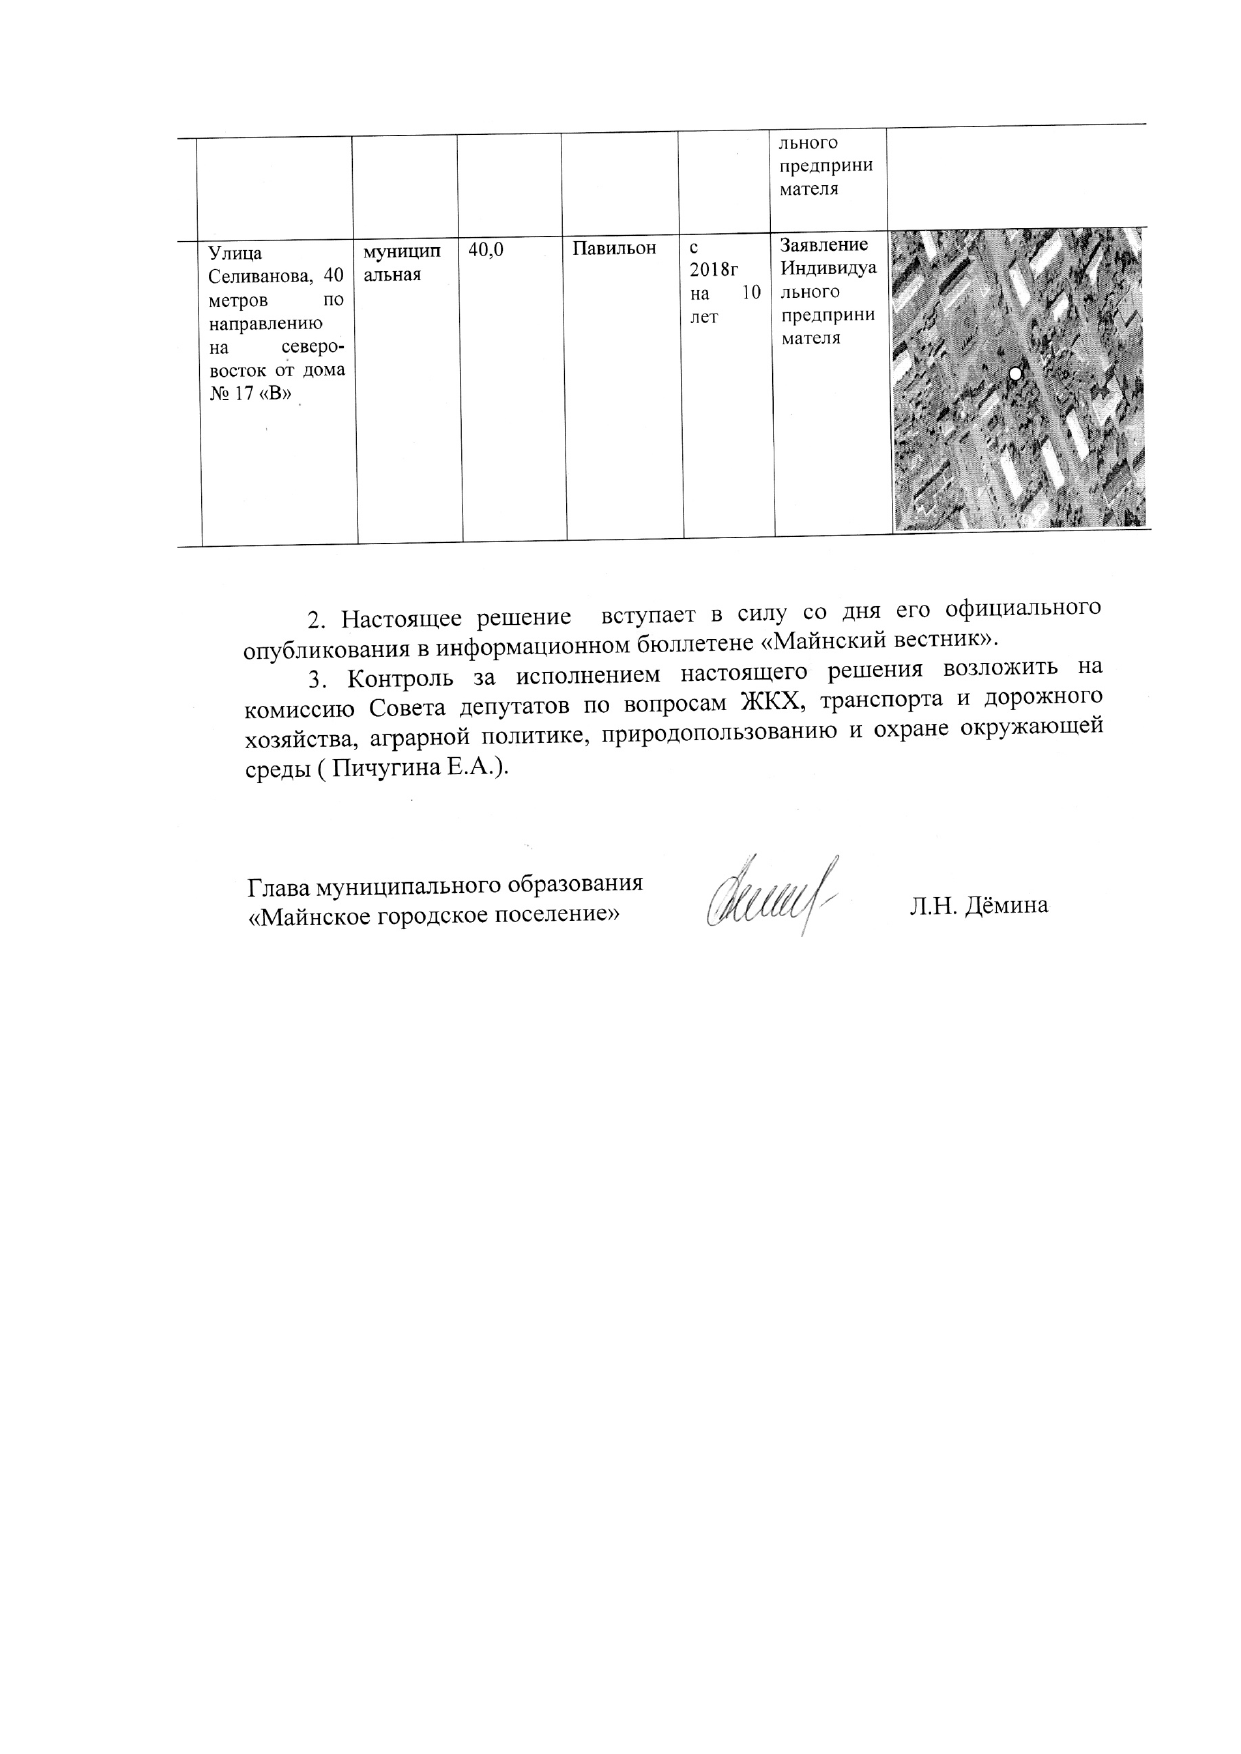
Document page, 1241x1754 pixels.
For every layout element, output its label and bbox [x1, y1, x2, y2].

picture [177, 118, 1152, 937]
